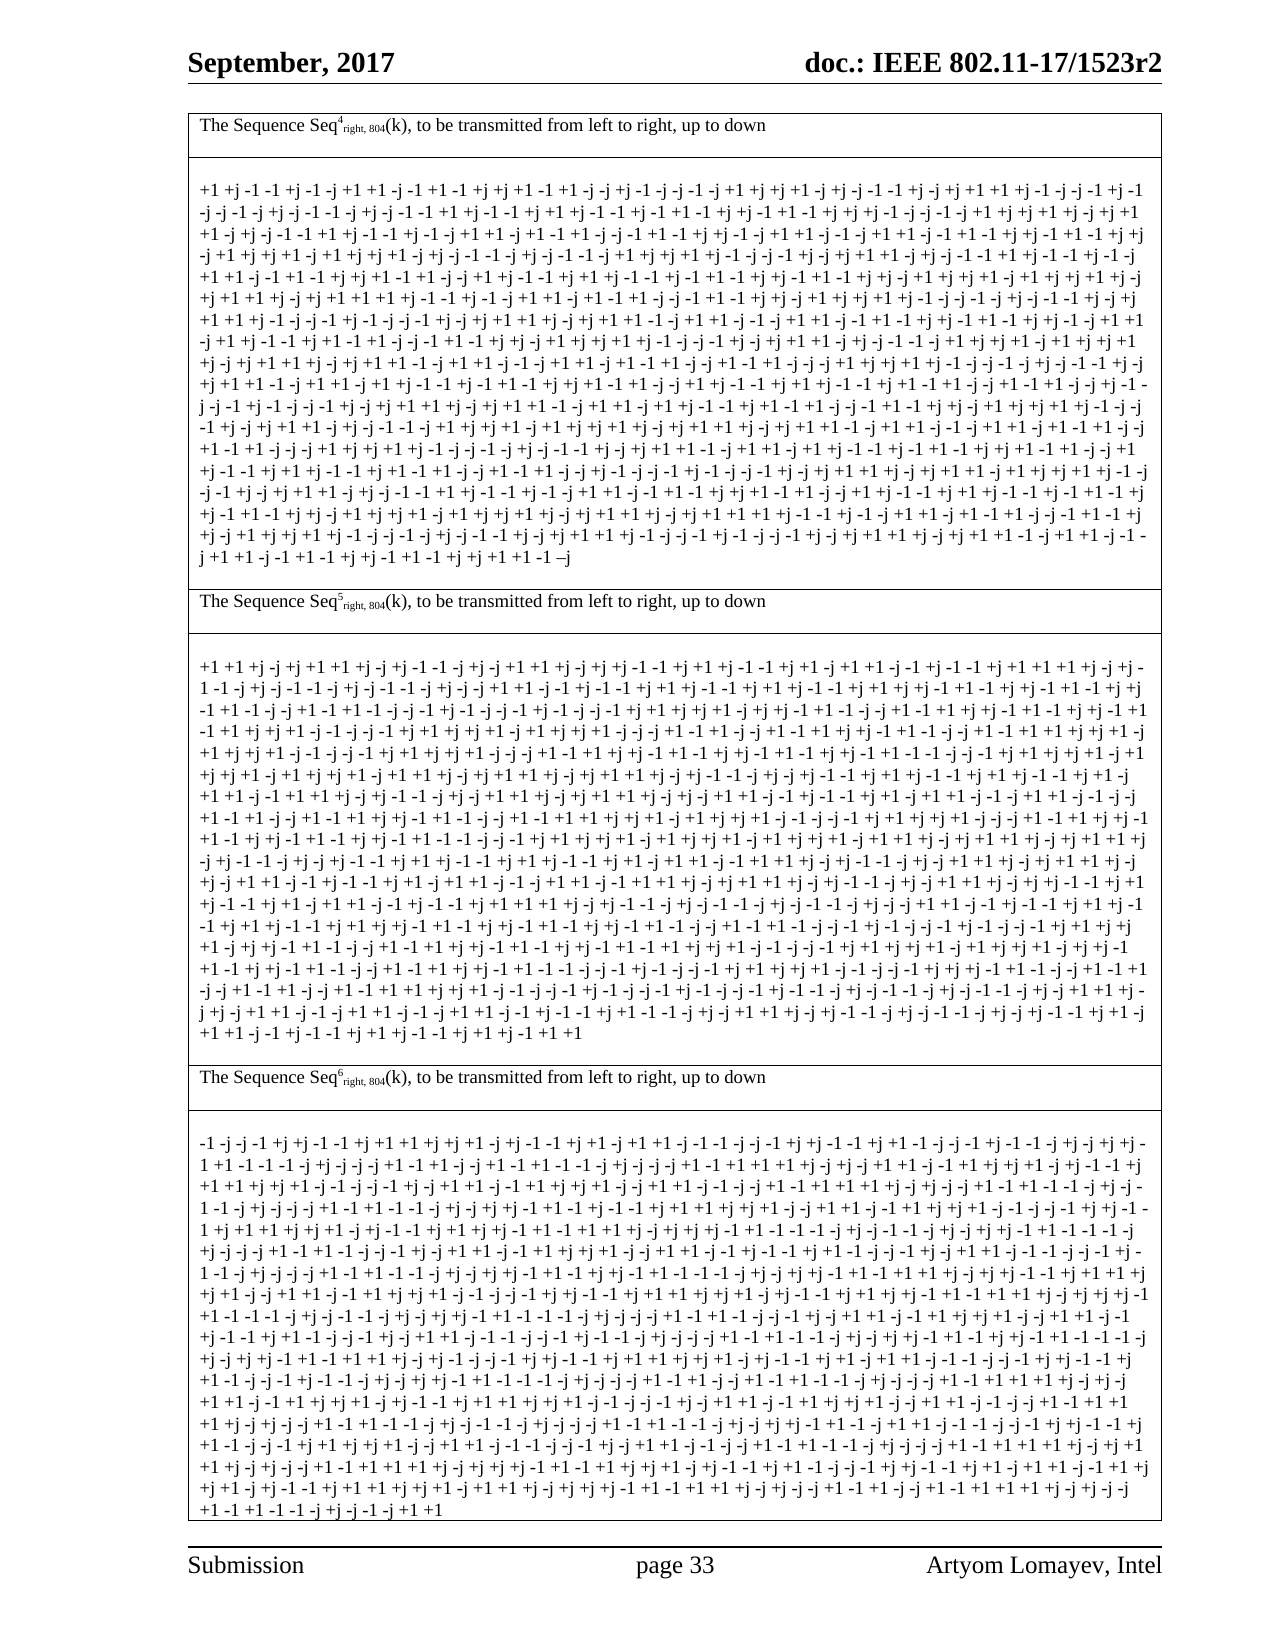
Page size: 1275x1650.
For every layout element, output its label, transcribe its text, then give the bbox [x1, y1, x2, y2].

table_cell The Sequence Seq6right, 804(k), to be transmitted from left to right, up to down [189, 1066, 1161, 1109]
table_cell The Sequence Seq5right, 804(k), to be transmitted from left to right, up to down [189, 590, 1161, 633]
table_cell +1 +j -1 -1 +j -1 -j +1 +1 -j -1 +1 -1 +j +j +1 -1 +1 -j -j +j -1 -j -j -1 -j +1 +j +j +1 -j +j -j -1 -1 +j -j +j +1 +1 +j -1 -j -j -1 +j -1 -j -j -1 -j +j -j -1 -1 -j +j -j -1 -1 +1 +j -1 -1 +j +1 +j -1 -1 +j -1 +1 -1 +j +j -1 +1 -1 +j +j +j -1 -j -j -1 -j +1 +j +j +1 +j -j +j +1 +1 -j +j -j -1 -1 +1 +j -1 -1 +j -1 -j +1 +1 -j +1 -1 +1 -j -j -1 +1 -1 +j +j -1 -j +1 +1 -j -1 -j +1 +1 -j -1 +1 -1 +j +j -1 +1 -1 +j +j -j +1 +j +j +1 -j +1 +j +j +1 -j +j -j -1 -1 -j +j -j -1 -1 -j +1 +j +j +1 +j -1 -j -j -1 +j -j +j +1 +1 -j +j -j -1 -1 +1 +j -1 -1 +j -1 -j +1 +1 -j -1 +1 -1 +j +j +1 -1 +1 -j -j +1 +j -1 -1 +j +1 +j -1 -1 +j -1 +1 -1 +j +j -1 +1 -1 +j +j -j +1 +j +j +1 -j +1 +j +j +1 +j -j +j +1 +1 +j -j +j +1 +1 +1 +j -1 -1 +j -1 -j +1 +1 -j +1 -1 +1 -j -j -1 +1 -1 +j +j -j +1 +j +j +1 +j -1 -j -j -1 -j +j -j -1 -1 +j -j +j +1 +1 +j -1 -j -j -1 +j -1 -j -j -1 +j -j +j +1 +1 +j -j +j +1 +1 -1 -j +1 +1 -j -1 -j +1 +1 -j -1 +1 -1 +j +j -1 +1 -1 +j +j -1 -j +1 +1 -j +1 +j -1 -1 +j +1 -1 +1 -j -j -1 +1 -1 +j +j -j +1 +j +j +1 +j -1 -j -j -1 +j -j +j +1 +1 -j +j -j -1 -1 -j +1 +j +j +1 -j +1 +j +j +1 +j -j +j +1 +1 +j -j +j +1 +1 -1 -j +1 +1 -j -1 -j +1 +1 -j +1 -1 +1 -j -j +1 -1 +1 -j -j -j +1 +j +j +1 +j -1 -j -j -1 -j +j -j -1 -1 +j -j +j +1 +1 -1 -j +1 +1 -j +1 +j -1 -1 +j -1 +1 -1 +j +j +1 -1 +1 -j -j +1 +j -1 -1 +j +1 +j -1 -1 +j +1 -1 +1 -j -j +1 -1 +1 -j -j +j -1 -j -j -1 +j -1 -j -j -1 +j -j +j +1 +1 +j -j +j +1 +1 -1 -j +1 +1 -j +1 +j -1 -1 +j +1 -1 +1 -j -j -1 +1 -1 +j +j -j +1 +j +j +1 +j -1 -j -j -1 +j -j +j +1 +1 -j +j -j -1 -1 -j +1 +j +j +1 -j +1 +j +j +1 +j -j +j +1 +1 +j -j +j +1 +1 -1 -j +1 +1 -j -1 -j +1 +1 -j +1 -1 +1 -j -j +1 -1 +1 -j -j -j +1 +j +j +1 +j -1 -j -j -1 -j +j -j -1 -1 +j -j +j +1 +1 -1 -j +1 +1 -j +1 +j -1 -1 +j -1 +1 -1 +j +j +1 -1 +1 -j -j +1 +j -1 -1 +j +1 +j -1 -1 +j +1 -1 +1 -j -j +1 -1 +1 -j -j +j -1 -j -j -1 +j -1 -j -j -1 +j -j +j +1 +1 +j -j +j +1 +1 -j +1 +j +j +1 +j -1 -j -j -1 +j -j +j +1 +1 -j +j -j -1 -1 +1 +j -1 -1 +j -1 -j +1 +1 -j -1 +1 -1 +j +j +1 -1 +1 -j -j +1 +j -1 -1 +j +1 +j -1 -1 +j -1 +1 -1 +j +j -1 +1 -1 +j +j -j +1 +j +j +1 -j +1 +j +j +1 +j -j +j +1 +1 +j -j +j +1 +1 +1 +j -1 -1 +j -1 -j +1 +1 -j +1 -1 +1 -j -j -1 +1 -1 +j +j -j +1 +j +j +1 +j -1 -j -j -1 -j +j -j -1 -1 +j -j +j +1 +1 +j -1 -j -j -1 +j -1 -j -j -1 +j -j +j +1 +1 +j -j +j +1 +1 -1 -j +1 +1 -j -1 -j +1 +1 -j -1 +1 -1 +j +j -1 +1 -1 +j +j +1 +1 -1 –j [189, 158, 1161, 589]
table_cell The Sequence Seq4right, 804(k), to be transmitted from left to right, up to down [189, 114, 1161, 157]
table_cell +1 +1 +j -j +j +1 +1 +j -j +j -1 -1 -j +j -j +1 +1 +j -j +j +j -1 -1 +j +1 +j -1 -1 +j +1 -j +1 +1 -j -1 +j -1 -1 +j +1 +1 +1 +j -j +j -1 -1 -j +j -j -1 -1 -j +j -j -1 -1 -j +j -j -j +1 +1 -j -1 +j -1 -1 +j +1 +j -1 -1 +j +1 +j -1 -1 +j +1 +j +j -1 +1 -1 +j +j -1 +1 -1 +j +j -1 +1 -1 -j -j +1 -1 +1 -1 -j -j -1 +j -1 -j -j -1 +j -1 -j -j -1 +j +1 +j +j +1 -j +j +j -1 +1 -1 -j -j +1 -1 +1 +j +j -1 +1 -1 +j +j -1 +1 -1 +1 +j +j +1 -j -1 -j -j -1 +j +1 +j +j +1 -j +1 +j +j +1 -j -j -j +1 -1 +1 -j -j +1 -1 +1 +j +j -1 +1 -1 -j -j +1 -1 +1 +1 +j +j +1 -j +1 +j +j +1 -j -1 -j -j -1 +j +1 +j +j +1 -j -j -j +1 -1 +1 +j +j -1 +1 -1 +j +j -1 +1 -1 +j +j -1 +1 -1 -1 -j -j -1 +j +1 +j +j +1 -j +1 +j +j +1 -j +1 +j +j +1 -j +1 +1 +j -j +j +1 +1 +j -j +j +1 +1 +j -j +j -1 -1 -j +j -j +j -1 -1 +j +1 +j -1 -1 +j +1 +j -1 -1 +j +1 -j +1 +1 -j -1 +1 +1 +j -j +j -1 -1 -j +j -j +1 +1 +j -j +j +1 +1 +j -j +j -j +1 +1 -j -1 +j -1 -1 +j +1 -j +1 +1 -j -1 -j +1 +1 -j -1 -j -j +1 -1 +1 -j -j +1 -1 +1 +j +j -1 +1 -1 -j -j +1 -1 +1 +1 +j +j +1 -j +1 +j +j +1 -j -1 -j -j -1 +j +1 +j +j +1 -j -j -j +1 -1 +1 +j +j -1 +1 -1 +j +j -1 +1 -1 +j +j -1 +1 -1 -1 -j -j -1 +j +1 +j +j +1 -j +1 +j +j +1 -j +1 +j +j +1 -j +1 +1 +j -j +j +1 +1 +j -j +j +1 +1 +j -j +j -1 -1 -j +j -j +j -1 -1 +j +1 +j -1 -1 +j +1 +j -1 -1 +j +1 -j +1 +1 -j -1 +1 +1 +j -j +j -1 -1 -j +j -j +1 +1 +j -j +j +1 +1 +j -j +j -j +1 +1 -j -1 +j -1 -1 +j +1 -j +1 +1 -j -1 -j +1 +1 -j -1 +1 +1 +j -j +j +1 +1 +j -j +j -1 -1 -j +j -j +1 +1 +j -j +j +j -1 -1 +j +1 +j -1 -1 +j +1 -j +1 +1 -j -1 +j -1 -1 +j +1 +1 +1 +j -j +j -1 -1 -j +j -j -1 -1 -j +j -j -1 -1 -j +j -j -j +1 +1 -j -1 +j -1 -1 +j +1 +j -1 -1 +j +1 +j -1 -1 +j +1 +j +j -1 +1 -1 +j +j -1 +1 -1 +j +j -1 +1 -1 -j -j +1 -1 +1 -1 -j -j -1 +j -1 -j -j -1 +j -1 -j -j -1 +j +1 +j +j +1 -j +j +j -1 +1 -1 -j -j +1 -1 +1 +j +j -1 +1 -1 +j +j -1 +1 -1 +1 +j +j +1 -j -1 -j -j -1 +j +1 +j +j +1 -j +1 +j +j +1 -j +j +j -1 +1 -1 +j +j -1 +1 -1 -j -j +1 -1 +1 +j +j -1 +1 -1 -1 -j -j -1 +j -1 -j -j -1 +j +1 +j +j +1 -j -1 -j -j -1 +j +j +j -1 +1 -1 -j -j +1 -1 +1 -j -j +1 -1 +1 -j -j +1 -1 +1 +1 +j +j +1 -j -1 -j -j -1 +j -1 -j -j -1 +j -1 -j -j -1 +j -1 -1 -j +j -j -1 -1 -j +j -j -1 -1 -j +j -j +1 +1 +j -j +j -j +1 +1 -j -1 -j +1 +1 -j -1 -j +1 +1 -j -1 +j -1 -1 +j +1 -1 -1 -j +j -j +1 +1 +j -j +j -1 -1 -j +j -j -1 -1 -j +j -j +j -1 -1 +j +1 -j +1 +1 -j -1 +j -1 -1 +j +1 +j -1 -1 +j +1 +j -1 +1 +1 [189, 634, 1161, 1065]
